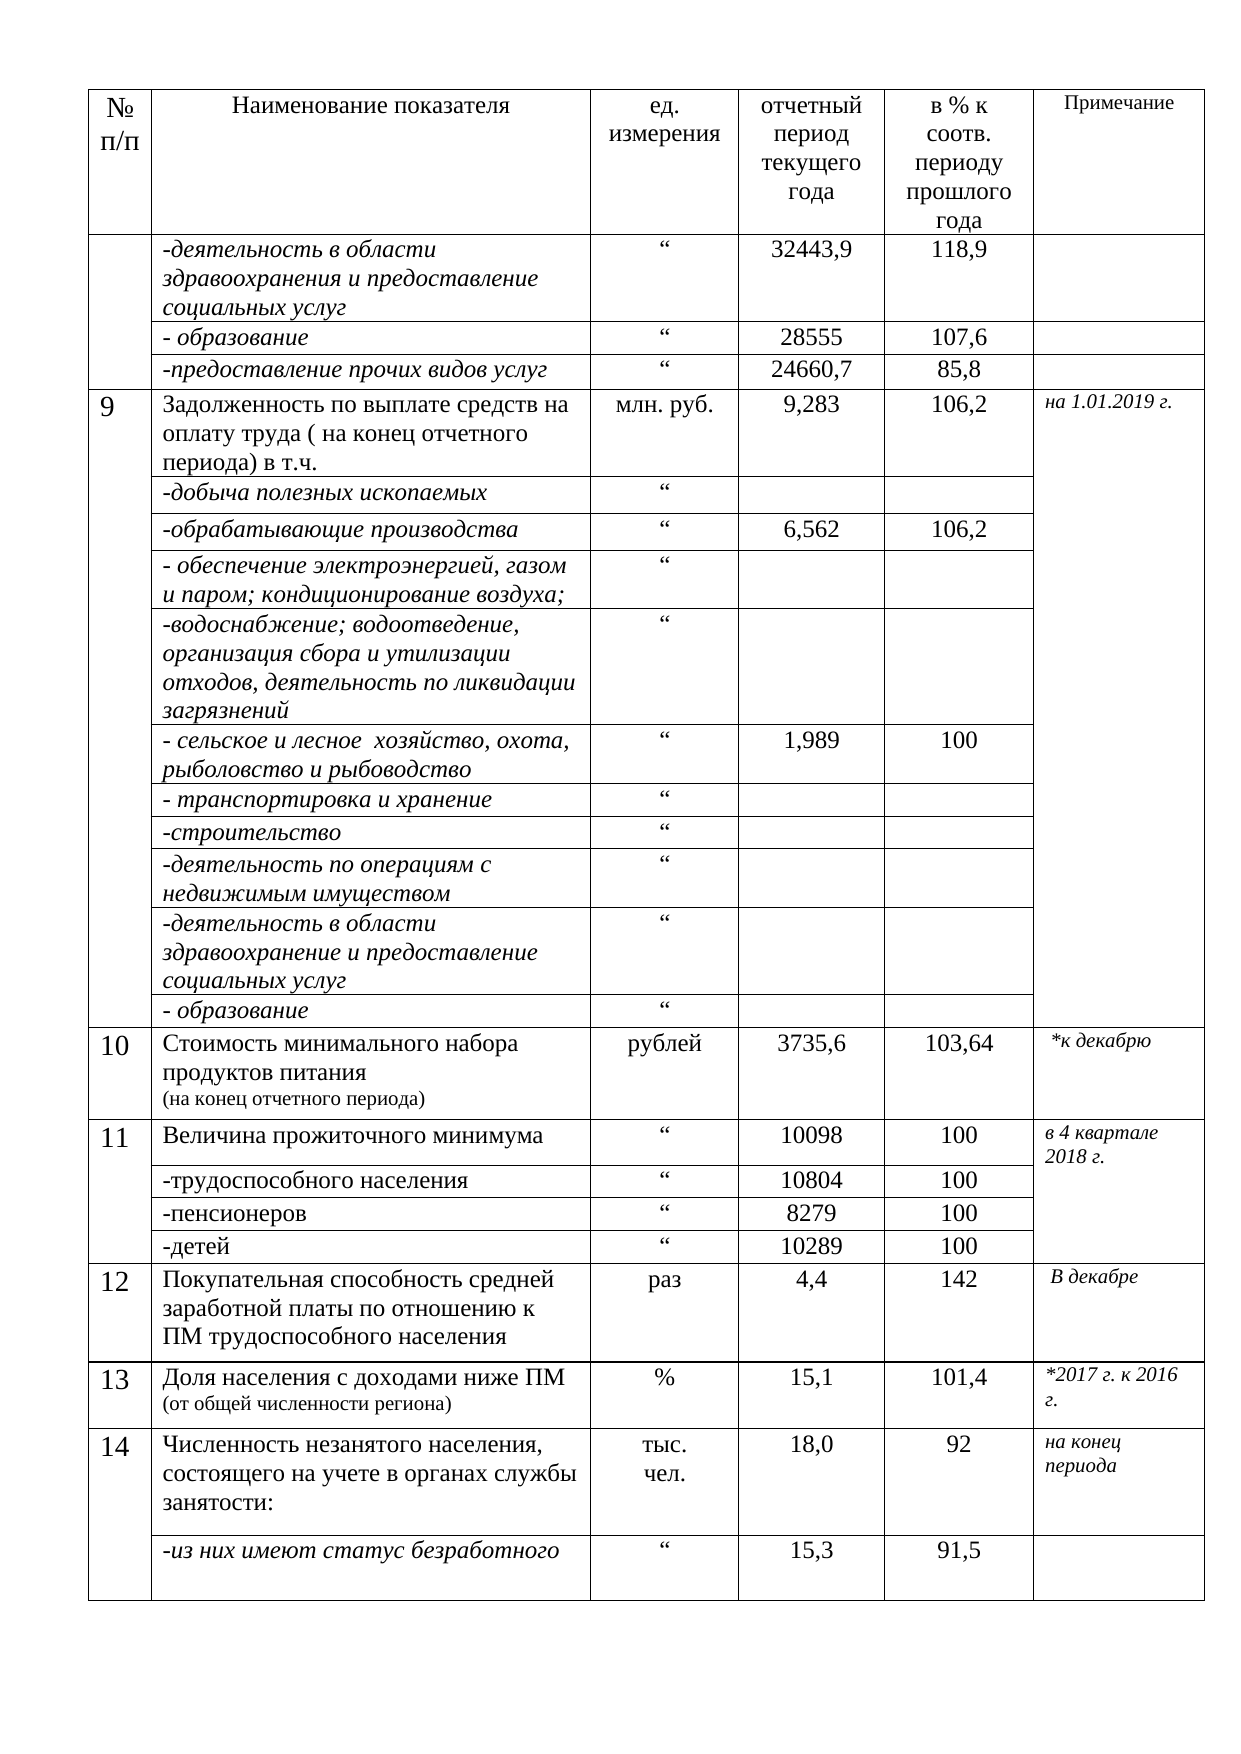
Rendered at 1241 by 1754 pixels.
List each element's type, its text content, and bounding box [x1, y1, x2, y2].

table_cell Численность незанятого населения, состоящего на учете в органах службы занятости: [152, 1429, 590, 1534]
table_cell [885, 817, 1033, 848]
table_cell 10098 [739, 1120, 884, 1164]
table_cell Задолженность по выплате средств на оплату труда ( на конец отчетного периода) в т.ч. [152, 390, 590, 476]
table_cell 10289 [739, 1231, 884, 1263]
table_cell “ [591, 355, 738, 388]
table_cell 13 [89, 1363, 151, 1428]
table_cell [885, 908, 1033, 994]
table_cell “ [591, 1166, 738, 1197]
table_header в % к соотв. периоду прошлого года [885, 90, 1033, 233]
table_cell рублей [591, 1028, 738, 1119]
table_cell Покупательная способность средней заработной платы по отношению к ПМ трудоспособного населения [152, 1264, 590, 1361]
table_cell 6,562 [739, 514, 884, 549]
table_cell “ [591, 725, 738, 783]
table_cell “ [591, 551, 738, 608]
table_cell в 4 квартале 2018 г. [1034, 1120, 1204, 1263]
table_cell “ [591, 849, 738, 907]
table_cell -из них имеют статус безработного [152, 1536, 590, 1600]
table_cell 11 [89, 1120, 151, 1263]
table_cell 8279 [739, 1198, 884, 1230]
table_cell 10 [89, 1028, 151, 1119]
table_cell [739, 817, 884, 848]
table_cell -трудоспособного населения [152, 1166, 590, 1197]
table_cell [885, 477, 1033, 513]
table_cell [1034, 1536, 1204, 1600]
table_cell 12 [89, 1264, 151, 1361]
table_cell 3735,6 [739, 1028, 884, 1119]
table_cell [739, 551, 884, 608]
table_cell -предоставление прочих видов услуг [152, 355, 590, 388]
table_cell 18,0 [739, 1429, 884, 1534]
table_cell % [591, 1363, 738, 1428]
table_cell [885, 784, 1033, 816]
table_cell 10804 [739, 1166, 884, 1197]
table_cell “ [591, 1536, 738, 1600]
table_cell 85,8 [885, 355, 1033, 388]
table_cell [1034, 322, 1204, 353]
table_cell [739, 908, 884, 994]
table_header Примечание [1034, 90, 1204, 233]
table_cell [739, 609, 884, 724]
table_cell “ [591, 235, 738, 321]
table_cell “ [591, 995, 738, 1027]
table_cell - сельское и лесное хозяйство, охота, рыболовство и рыбоводство [152, 725, 590, 783]
table_cell - транспортировка и хранение [152, 784, 590, 816]
table_cell [739, 477, 884, 513]
table_cell [1034, 355, 1204, 388]
table_cell -деятельность по операциям с недвижимым имуществом [152, 849, 590, 907]
table_cell “ [591, 908, 738, 994]
table_cell *2017 г. к 2016 г. [1034, 1363, 1204, 1428]
table_cell 9,283 [739, 390, 884, 476]
table_cell 24660,7 [739, 355, 884, 388]
table_cell [885, 609, 1033, 724]
table_cell 9 [89, 390, 151, 1027]
table_cell -строительство [152, 817, 590, 848]
table_cell “ [591, 477, 738, 513]
table_header ед. измерения [591, 90, 738, 233]
table_cell 106,2 [885, 514, 1033, 549]
table_cell 106,2 [885, 390, 1033, 476]
table_cell -водоснабжение; водоотведение, организация сбора и утилизации отходов, деятельность по ликвидации загрязнений [152, 609, 590, 724]
table_cell [885, 849, 1033, 907]
table_cell тыс. чел. [591, 1429, 738, 1534]
table_cell 101,4 [885, 1363, 1033, 1428]
table_cell 4,4 [739, 1264, 884, 1361]
table_cell [885, 995, 1033, 1027]
table_cell 107,6 [885, 322, 1033, 353]
table_cell 15,1 [739, 1363, 884, 1428]
table_cell 100 [885, 1120, 1033, 1164]
table_cell “ [591, 817, 738, 848]
table_cell Величина прожиточного минимума [152, 1120, 590, 1164]
table_header отчетный период текущего года [739, 90, 884, 233]
table_cell “ [591, 784, 738, 816]
table_cell [885, 551, 1033, 608]
table_cell -пенсионеров [152, 1198, 590, 1230]
table_cell [739, 849, 884, 907]
table_cell -детей [152, 1231, 590, 1263]
table_cell “ [591, 322, 738, 353]
table_header № п/п [89, 90, 151, 233]
table_cell 32443,9 [739, 235, 884, 321]
table_cell 1,989 [739, 725, 884, 783]
table_cell [739, 995, 884, 1027]
table_cell 118,9 [885, 235, 1033, 321]
table_cell [739, 784, 884, 816]
table_cell - образование [152, 995, 590, 1027]
table_cell -добыча полезных ископаемых [152, 477, 590, 513]
table_cell 100 [885, 1166, 1033, 1197]
table_cell “ [591, 514, 738, 549]
table_cell “ [591, 1120, 738, 1164]
table_cell “ [591, 1231, 738, 1263]
table_cell Стоимость минимального набора продуктов питания (на конец отчетного периода) [152, 1028, 590, 1119]
table_cell В декабре [1034, 1264, 1204, 1361]
table_cell раз [591, 1264, 738, 1361]
table_cell на конец периода [1034, 1429, 1204, 1534]
table_cell 91,5 [885, 1536, 1033, 1600]
table_cell -деятельность в области здравоохранение и предоставление социальных услуг [152, 908, 590, 994]
table_cell 100 [885, 1231, 1033, 1263]
table_cell 100 [885, 1198, 1033, 1230]
table_cell 103,64 [885, 1028, 1033, 1119]
table_cell -деятельность в области здравоохранения и предоставление социальных услуг [152, 235, 590, 321]
table_cell 92 [885, 1429, 1033, 1534]
table_cell “ [591, 1198, 738, 1230]
table_header Наименование показателя [152, 90, 590, 233]
table_cell 15,3 [739, 1536, 884, 1600]
table_cell Доля населения с доходами ниже ПМ (от общей численности региона) [152, 1363, 590, 1428]
table_cell - образование [152, 322, 590, 353]
table_cell 14 [89, 1429, 151, 1600]
table_cell 100 [885, 725, 1033, 783]
table_cell -обрабатывающие производства [152, 514, 590, 549]
table_cell *к декабрю [1034, 1028, 1204, 1119]
table_cell - обеспечение электроэнергией, газом и паром; кондиционирование воздуха; [152, 551, 590, 608]
table_cell 142 [885, 1264, 1033, 1361]
table_cell на 1.01.2019 г. [1034, 390, 1204, 1027]
table_cell “ [591, 609, 738, 724]
table_cell 28555 [739, 322, 884, 353]
table_cell млн. руб. [591, 390, 738, 476]
